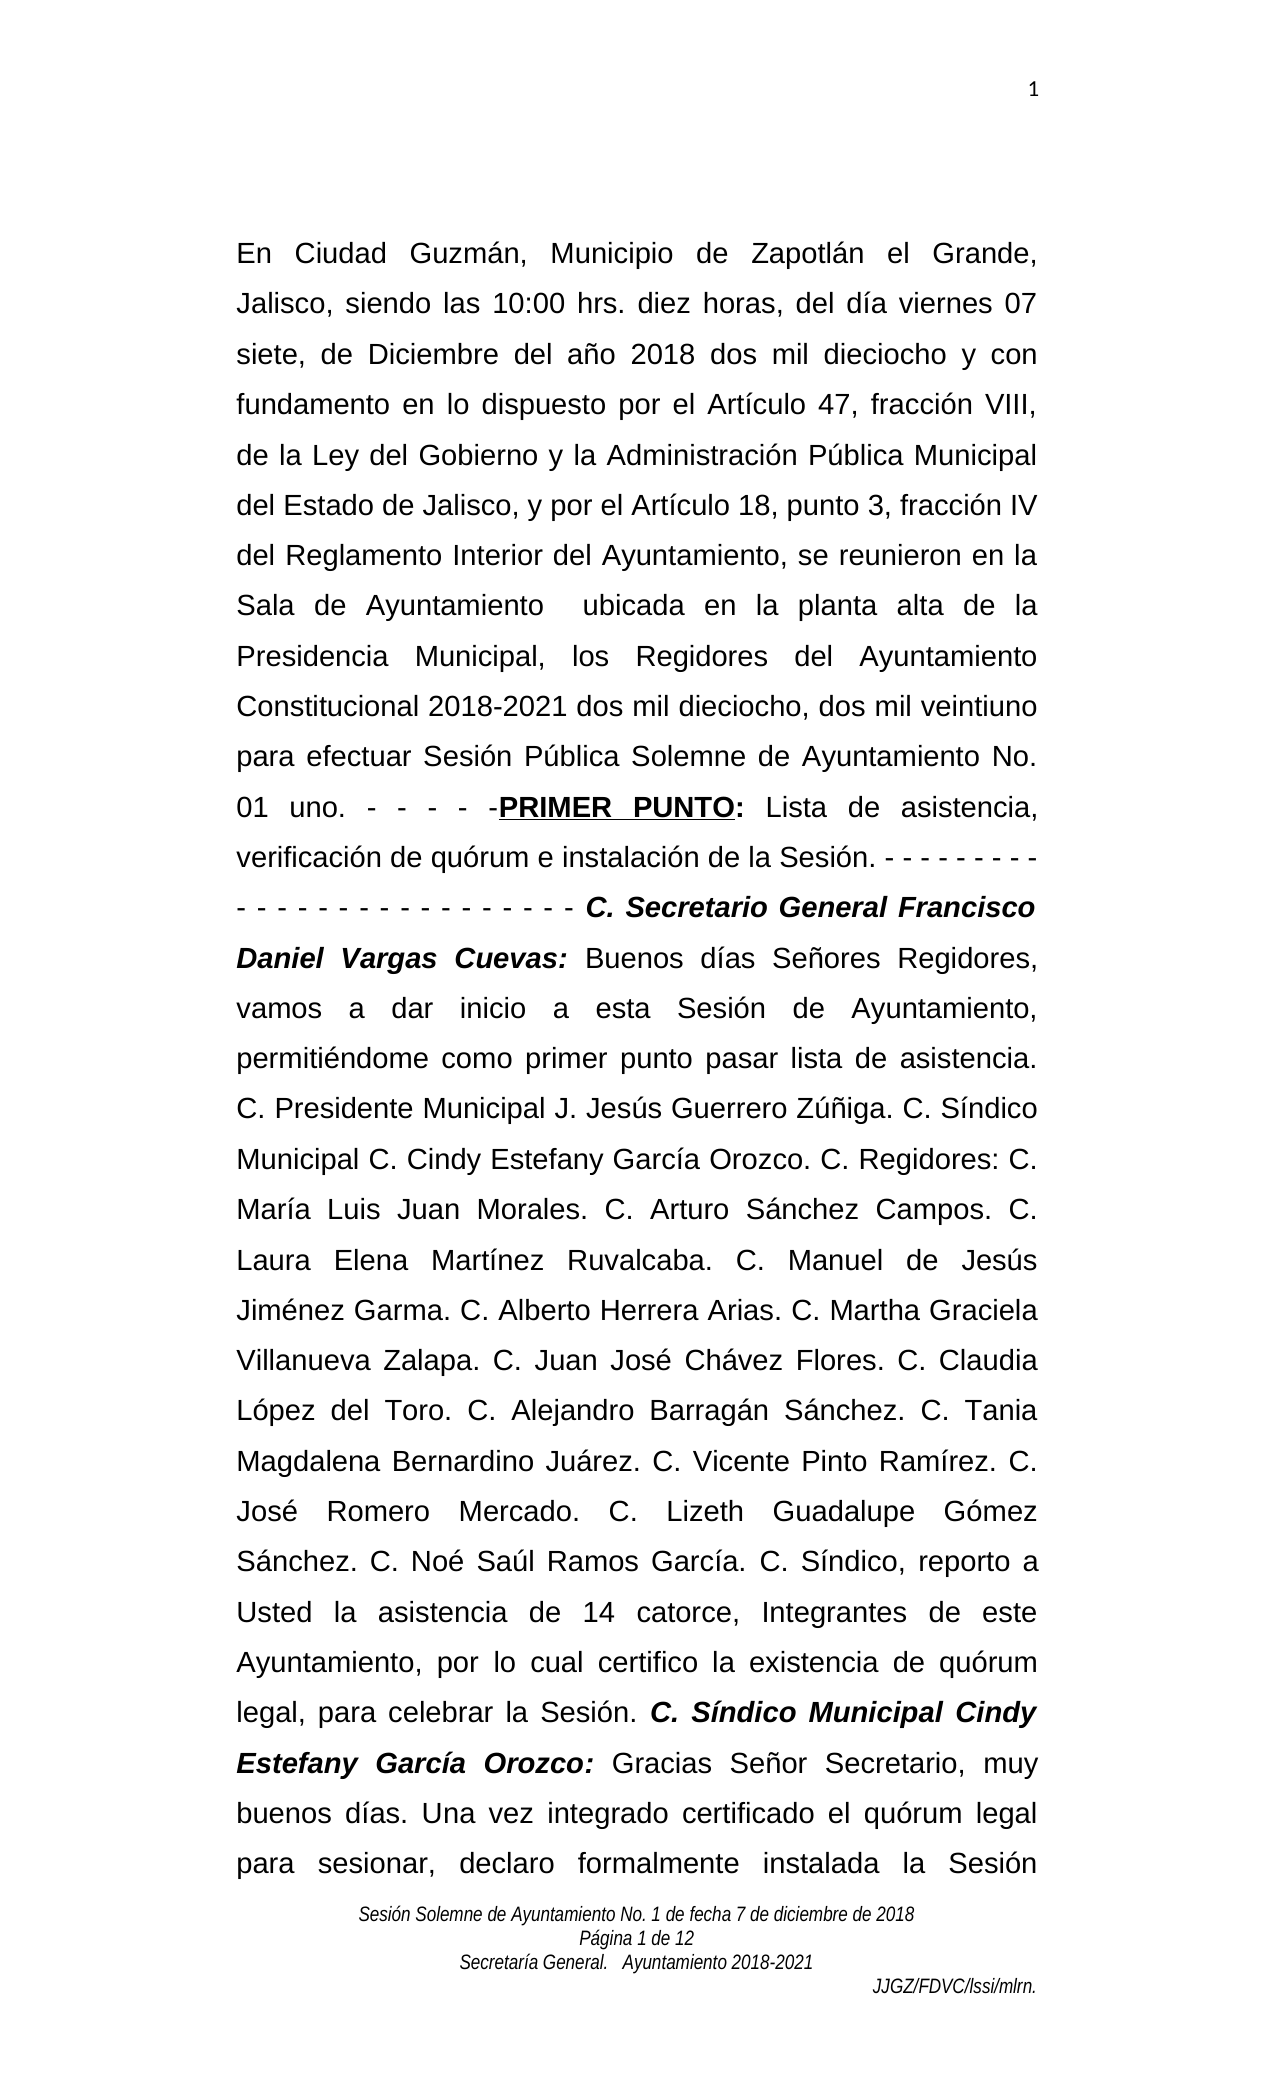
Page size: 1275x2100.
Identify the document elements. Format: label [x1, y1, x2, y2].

text [236, 236, 1039, 1880]
